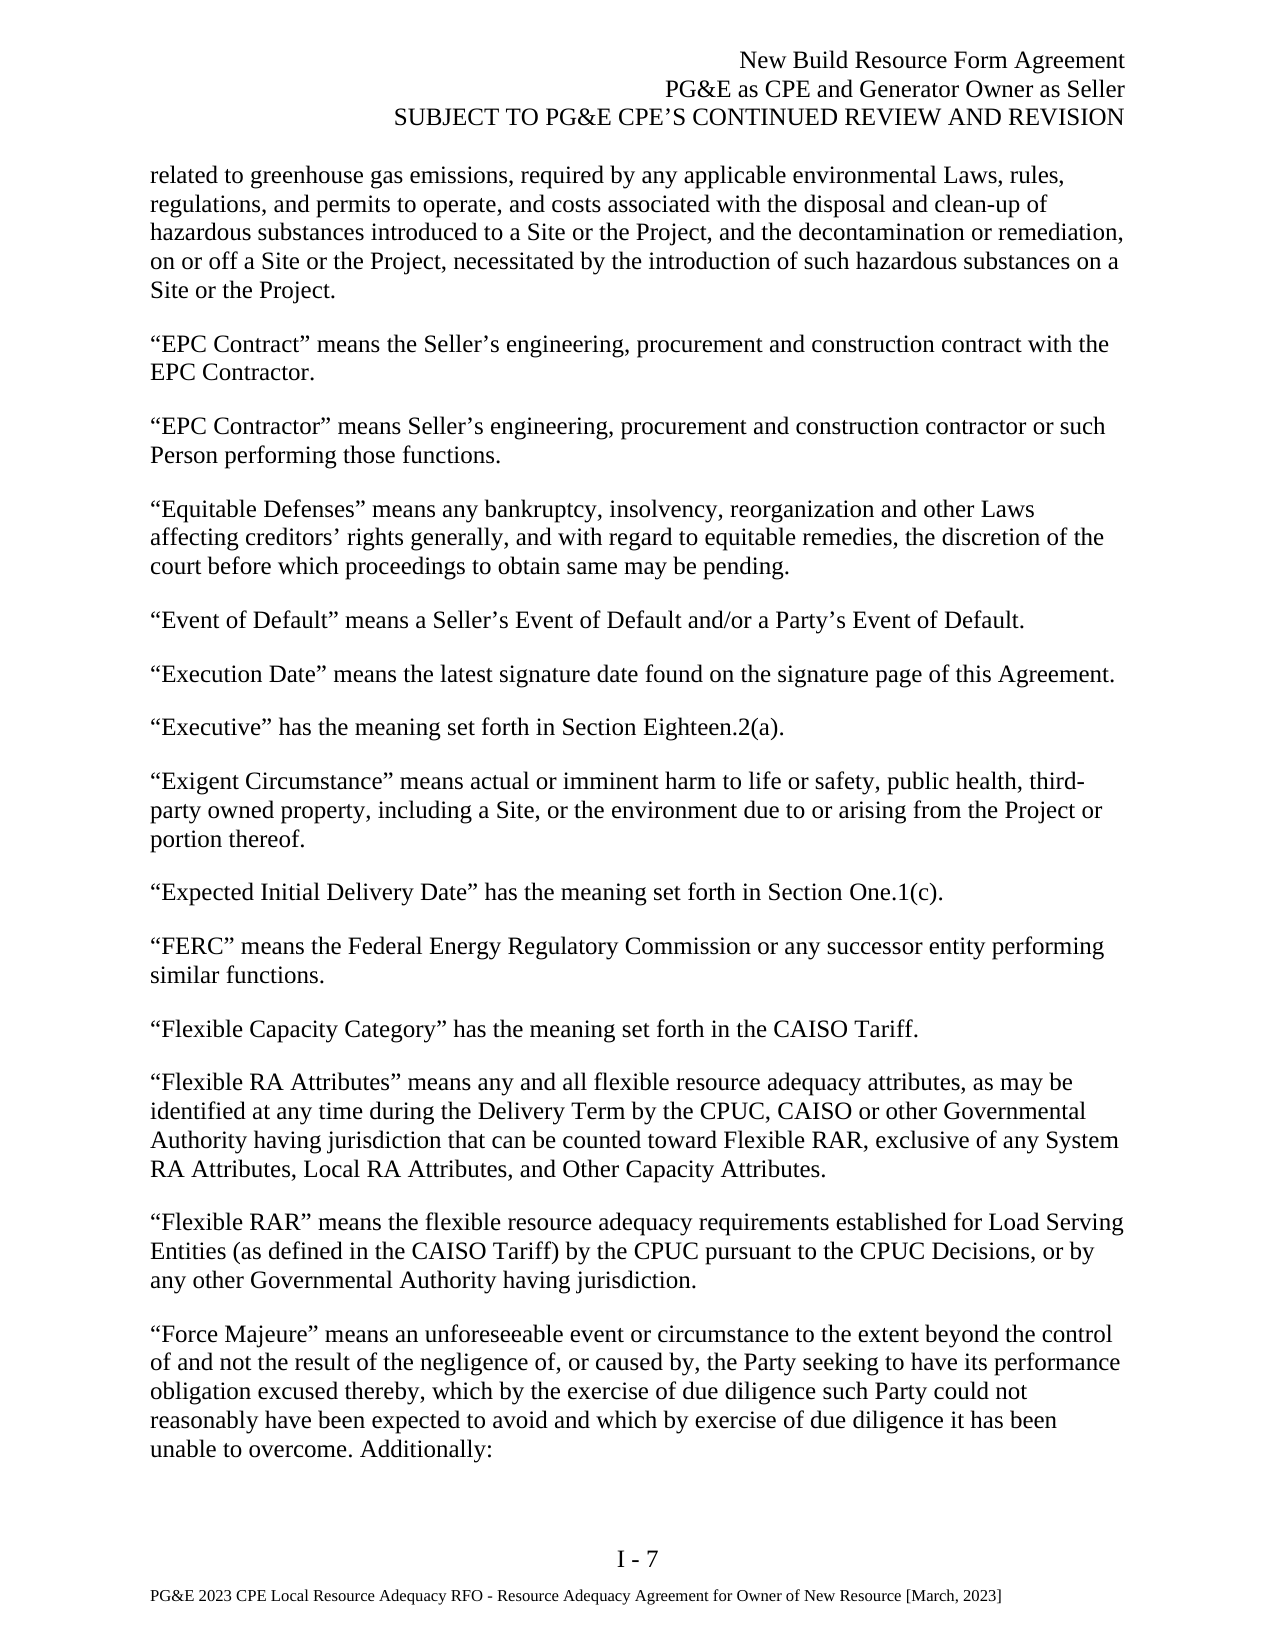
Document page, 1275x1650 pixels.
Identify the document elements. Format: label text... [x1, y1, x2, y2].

text “Expected Initial Delivery Date” has the meaning set forth in Section 1.1(c). [150, 877, 1125, 906]
text “EPC Contract” means the Seller’s engineering, procurement and construction contract with the EPC Contractor. [150, 329, 1125, 386]
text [150, 160, 1125, 304]
text “EPC Contractor” means Seller’s engineering, procurement and construction contractor or such Person performing those functions. [150, 411, 1125, 469]
text “Executive” has the meaning set forth in Section 18.2(a). [150, 712, 1125, 741]
text “Equitable Defenses” means any bankruptcy, insolvency, reorganization and other Laws affecting creditors’ rights generally, and with regard to equitable remedies, the discretion of the court before which proceedings to obtain same may be pending. [150, 494, 1125, 580]
text “Flexible Capacity Category” has the meaning set forth in the CAISO Tariff. [150, 1014, 1125, 1042]
text “Flexible RA Attributes” means any and all flexible resource adequacy attributes, as may be identified at any time during the Delivery Term by the CPUC, CAISO or other Governmental Authority having jurisdiction that can be counted toward Flexible RAR, exclusive of any System RA Attributes, Local RA Attributes, and Other Capacity Attributes. [150, 1067, 1125, 1182]
text “Force Majeure” means an unforeseeable event or circumstance to the extent beyond the control of and not the result of the negligence of, or caused by, the Party seeking to have its performance obligation excused thereby, which by the exercise of due diligence such Party could not reasonably have been expected to avoid and which by exercise of due diligence it has been unable to overcome. Additionally: [150, 1319, 1125, 1462]
text “Exigent Circumstance” means actual or imminent harm to life or safety, public health, third-party owned property, including a Site, or the environment due to or arising from the Project or portion thereof. [150, 766, 1125, 852]
text “Event of Default” means a Seller’s Event of Default and/or a Party’s Event of Default. [150, 605, 1125, 634]
text “Execution Date” means the latest signature date found on the signature page of this Agreement. [150, 659, 1125, 687]
text “Flexible RAR” means the flexible resource adequacy requirements established for Load Serving Entities (as defined in the CAISO Tariff) by the CPUC pursuant to the CPUC Decisions, or by any other Governmental Authority having jurisdiction. [150, 1207, 1125, 1294]
text “FERC” means the Federal Energy Regulatory Commission or any successor entity performing similar functions. [150, 931, 1125, 989]
